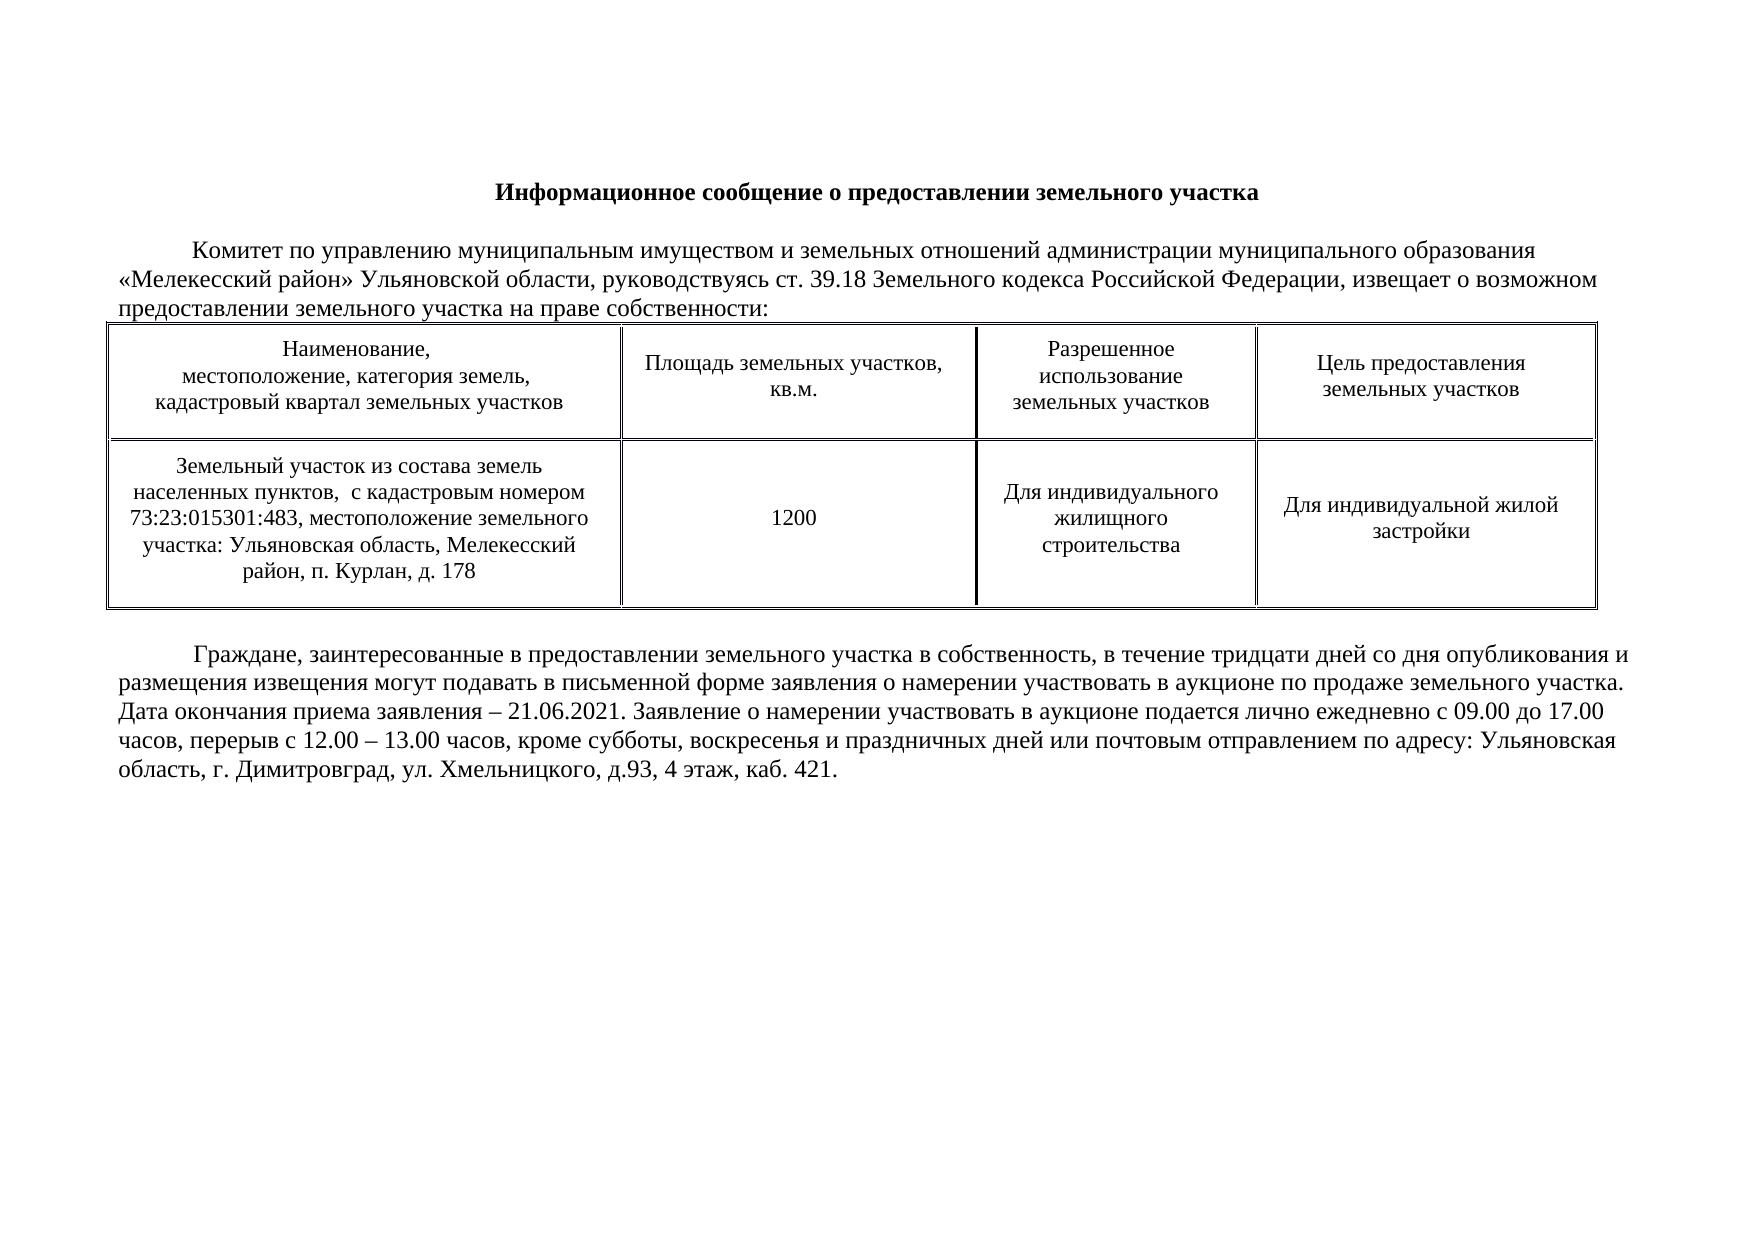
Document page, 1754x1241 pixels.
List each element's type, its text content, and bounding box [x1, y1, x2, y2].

table_cell Земельный участок из состава земель населенных пунктов, с кадастровым номером 73:23:015301:483, местоположение земельного участка: Ульяновская область, Мелекесский район, п. Курлан, д. 178 [109, 438, 622, 606]
table_header Разрешенное использование земельных участков [976, 325, 1257, 437]
table_header Наименование, местоположение, категория земель, кадастровый квартал земельных участков [109, 325, 622, 437]
text Комитет по управлению муниципальным имуществом и земельных отношений администрации муниципального образования «Мелекесский район» Ульяновской области, руководствуясь ст. 39.18 Земельного кодекса Российской Федерации, извещает о возможном предоставлении земельного участка на праве собственности: [118, 235, 1625, 321]
text Граждане, заинтересованные в предоставлении земельного участка в собственность, в течение тридцати дней со дня опубликования и размещения извещения могут подавать в письменной форме заявления о намерении участвовать в аукционе по продаже земельного участка. Дата окончания приема заявления – 21.06.2021. Заявление о намерении участвовать в аукционе подается лично ежедневно с 09.00 до 17.00 часов, перерыв с 12.00 – 13.00 часов, кроме субботы, воскресенья и праздничных дней или почтовым отправлением по адресу: Ульяновская область, г. Димитровград, ул. Хмельницкого, д.93, 4 этаж, каб. 421. [118, 639, 1636, 782]
table_header Площадь земельных участков, кв.м. [622, 325, 976, 437]
table_header Цель предоставления земельных участков [1257, 325, 1595, 437]
table_cell Для индивидуальной жилой застройки [1257, 438, 1595, 606]
table_cell 1200 [622, 441, 976, 606]
table_cell Для индивидуального жилищного строительства [976, 441, 1257, 606]
text Информационное сообщение о предоставлении земельного участка [118, 177, 1636, 206]
